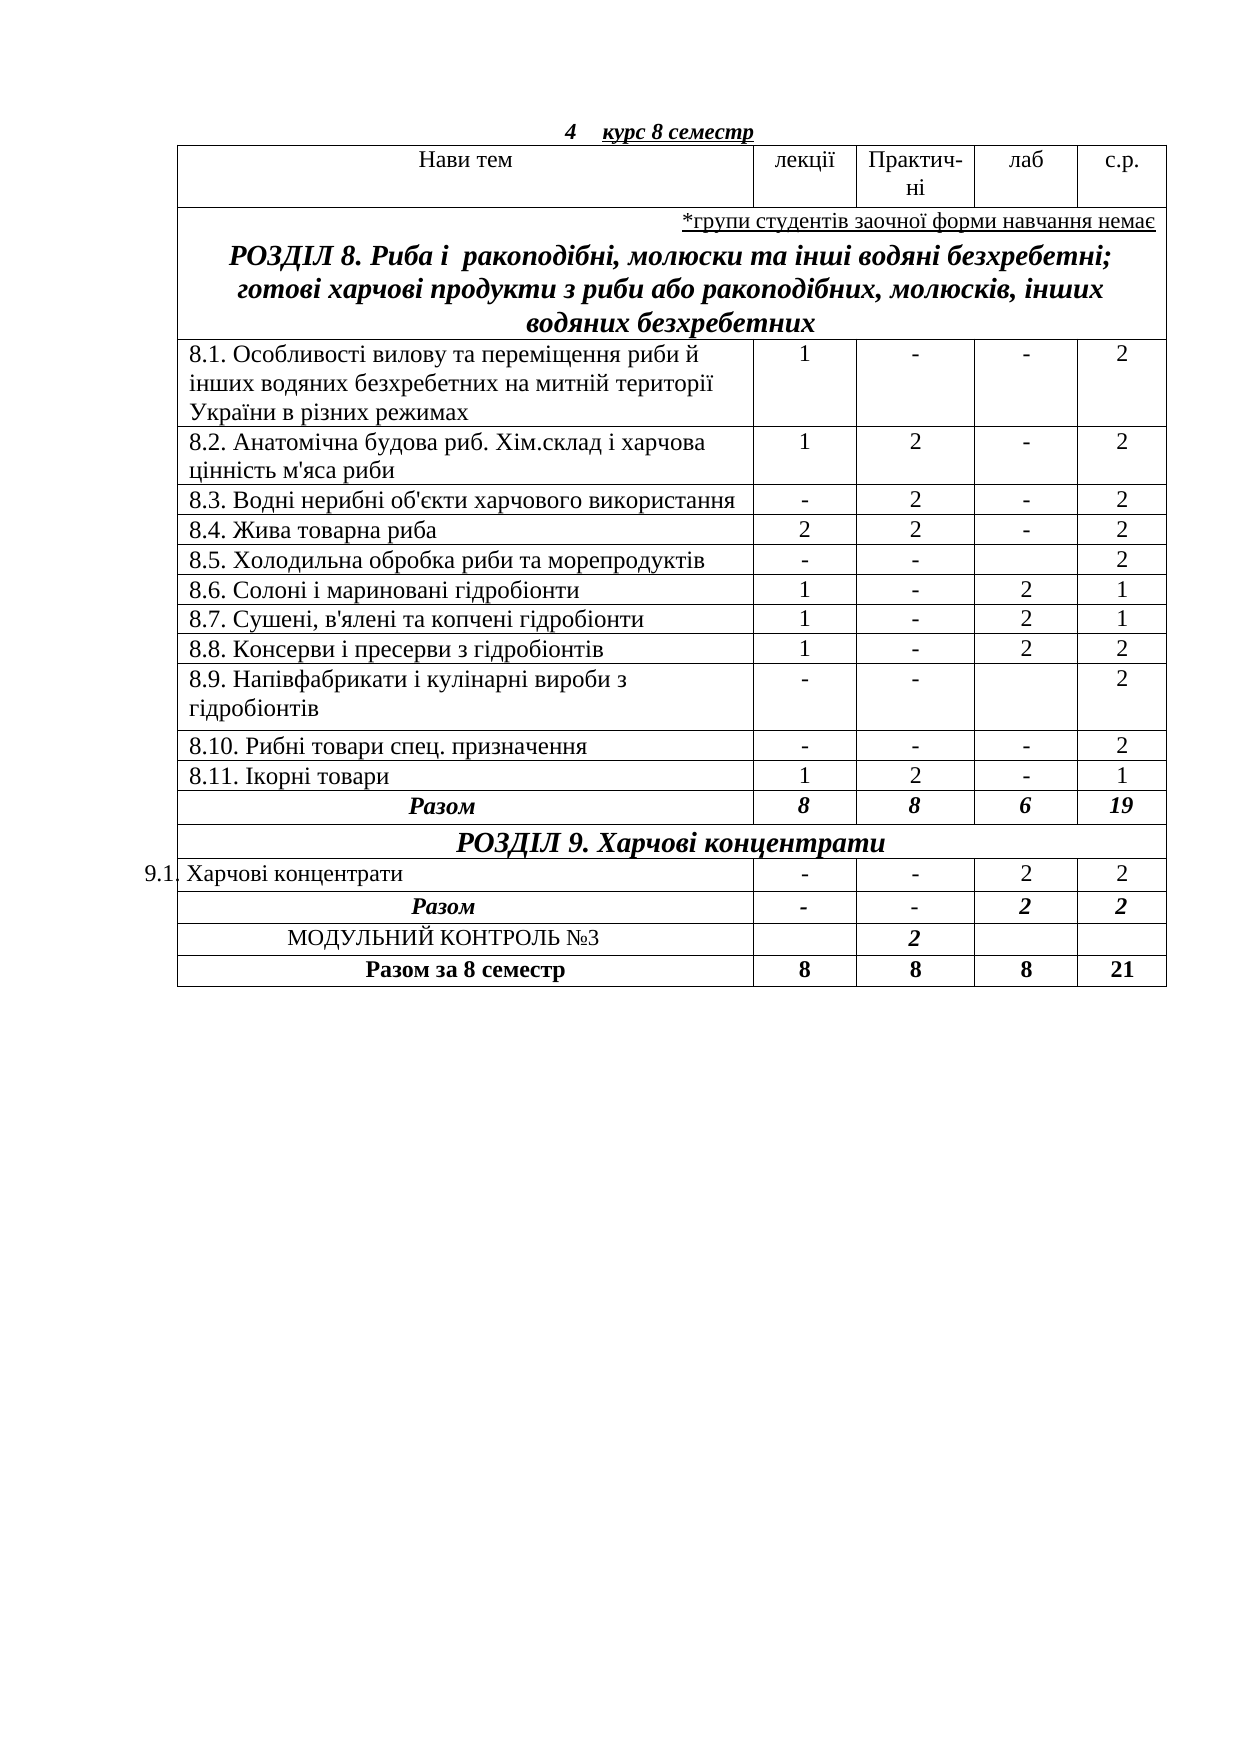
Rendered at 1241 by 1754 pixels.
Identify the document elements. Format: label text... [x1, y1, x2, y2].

table_cell - [975, 427, 1077, 484]
table_cell 2 [857, 515, 974, 544]
table_cell - [975, 761, 1077, 790]
table_cell [975, 924, 1077, 954]
table_cell 8.7. Сушені, в'ялені та копчені гідробіонти [178, 605, 753, 633]
table_cell 2 [975, 892, 1077, 923]
table_cell 2 [1078, 859, 1166, 891]
table_cell 19 [1078, 791, 1166, 824]
table_cell 1 [754, 427, 856, 484]
table_cell 1 [1078, 761, 1166, 790]
table_cell - [754, 485, 856, 514]
table_cell 2 [975, 605, 1077, 633]
table_cell 9.1. Харчові концентрати [178, 859, 753, 891]
table_cell [1078, 924, 1166, 954]
table_header с.р. [1078, 146, 1166, 207]
table_cell 8 [975, 956, 1077, 986]
table_cell - [857, 892, 974, 923]
table_cell 8.9. Напівфабрикати і кулінарні вироби з гідробіонтів [178, 664, 753, 730]
table_cell 2 [1078, 340, 1166, 426]
table_cell 1 [1078, 605, 1166, 633]
list курс 8 семестр [140, 118, 1181, 144]
table_cell 8 [857, 956, 974, 986]
table_cell - [857, 605, 974, 633]
table_cell 1 [754, 605, 856, 633]
table_header Практич-ні [857, 146, 974, 207]
table_cell 8 [857, 791, 974, 824]
table_cell 2 [857, 761, 974, 790]
table_cell РОЗДІЛ 9. Харчові концентрати [178, 825, 1166, 858]
table_cell 8.2. Анатомічна будова риб. Хім.склад і харчова цінність м'яса риби [178, 427, 753, 484]
table_cell 1 [754, 575, 856, 603]
table_cell 8.6. Солоні і мариновані гідробіонти [178, 575, 753, 603]
table_cell 2 [1078, 485, 1166, 514]
table_cell - [857, 859, 974, 891]
table_cell - [754, 731, 856, 760]
table_cell 2 [975, 859, 1077, 891]
table_cell - [975, 731, 1077, 760]
table_cell 8.1. Особливості вилову та переміщення риби й інших водяних безхребетних на митній території України в різних режимах [178, 340, 753, 426]
table_cell 8.8. Консерви і пресерви з гідробіонтів [178, 634, 753, 663]
table_cell - [754, 859, 856, 891]
table_cell - [975, 515, 1077, 544]
table_cell 6 [975, 791, 1077, 824]
table_header лаб [975, 146, 1077, 207]
table_cell 8.10. Рибні товари спец. призначення [178, 731, 753, 760]
table_cell Разом [178, 892, 753, 923]
table_cell 2 [1078, 664, 1166, 730]
table_cell - [857, 545, 974, 574]
table_cell 8.4. Жива товарна риба [178, 515, 753, 544]
table_cell - [857, 664, 974, 730]
table_cell 2 [1078, 427, 1166, 484]
table_cell 8 [754, 956, 856, 986]
table_cell - [857, 340, 974, 426]
table_cell 2 [1078, 545, 1166, 574]
table_cell - [975, 340, 1077, 426]
table_cell [754, 924, 856, 954]
table_cell - [857, 575, 974, 603]
table_cell 2 [1078, 731, 1166, 760]
table_cell 8.11. Ікорні товари [178, 761, 753, 790]
table_cell 8 [754, 791, 856, 824]
table_header лекції [754, 146, 856, 207]
table_cell МОДУЛЬНИЙ КОНТРОЛЬ №3 [178, 924, 753, 954]
table_cell - [754, 545, 856, 574]
table_cell 8.3. Водні нерибні об'єкти харчового використання [178, 485, 753, 514]
table_cell 2 [857, 427, 974, 484]
table_cell [975, 545, 1077, 574]
table_cell 1 [1078, 575, 1166, 603]
table_cell 1 [754, 340, 856, 426]
table_cell 2 [857, 485, 974, 514]
table_cell 2 [1078, 634, 1166, 663]
table_cell 2 [1078, 892, 1166, 923]
table_cell - [754, 664, 856, 730]
table_cell - [857, 731, 974, 760]
table_cell 8.5. Холодильна обробка риби та морепродуктів [178, 545, 753, 574]
table_cell 1 [754, 761, 856, 790]
table_cell - [975, 485, 1077, 514]
table_cell Разом за 8 семестр [178, 956, 753, 986]
table_cell 1 [754, 634, 856, 663]
table_cell 2 [1078, 515, 1166, 544]
table_cell [975, 664, 1077, 730]
table_cell *групи студентів заочної форми навчання немає РОЗДІЛ 8. Риба і ракоподібні, молюски та інші водяні безхребетні; готові харчові продукти з риби або ракоподібних, молюсків, інших водяних безхребетних [178, 208, 1166, 338]
table_header Нави тем [178, 146, 753, 207]
table_cell 21 [1078, 956, 1166, 986]
table_cell 2 [975, 634, 1077, 663]
table_cell Разом [178, 791, 753, 824]
table_cell 2 [754, 515, 856, 544]
table_cell - [857, 634, 974, 663]
table_cell - [754, 892, 856, 923]
table_cell 2 [857, 924, 974, 954]
table_cell 2 [975, 575, 1077, 603]
